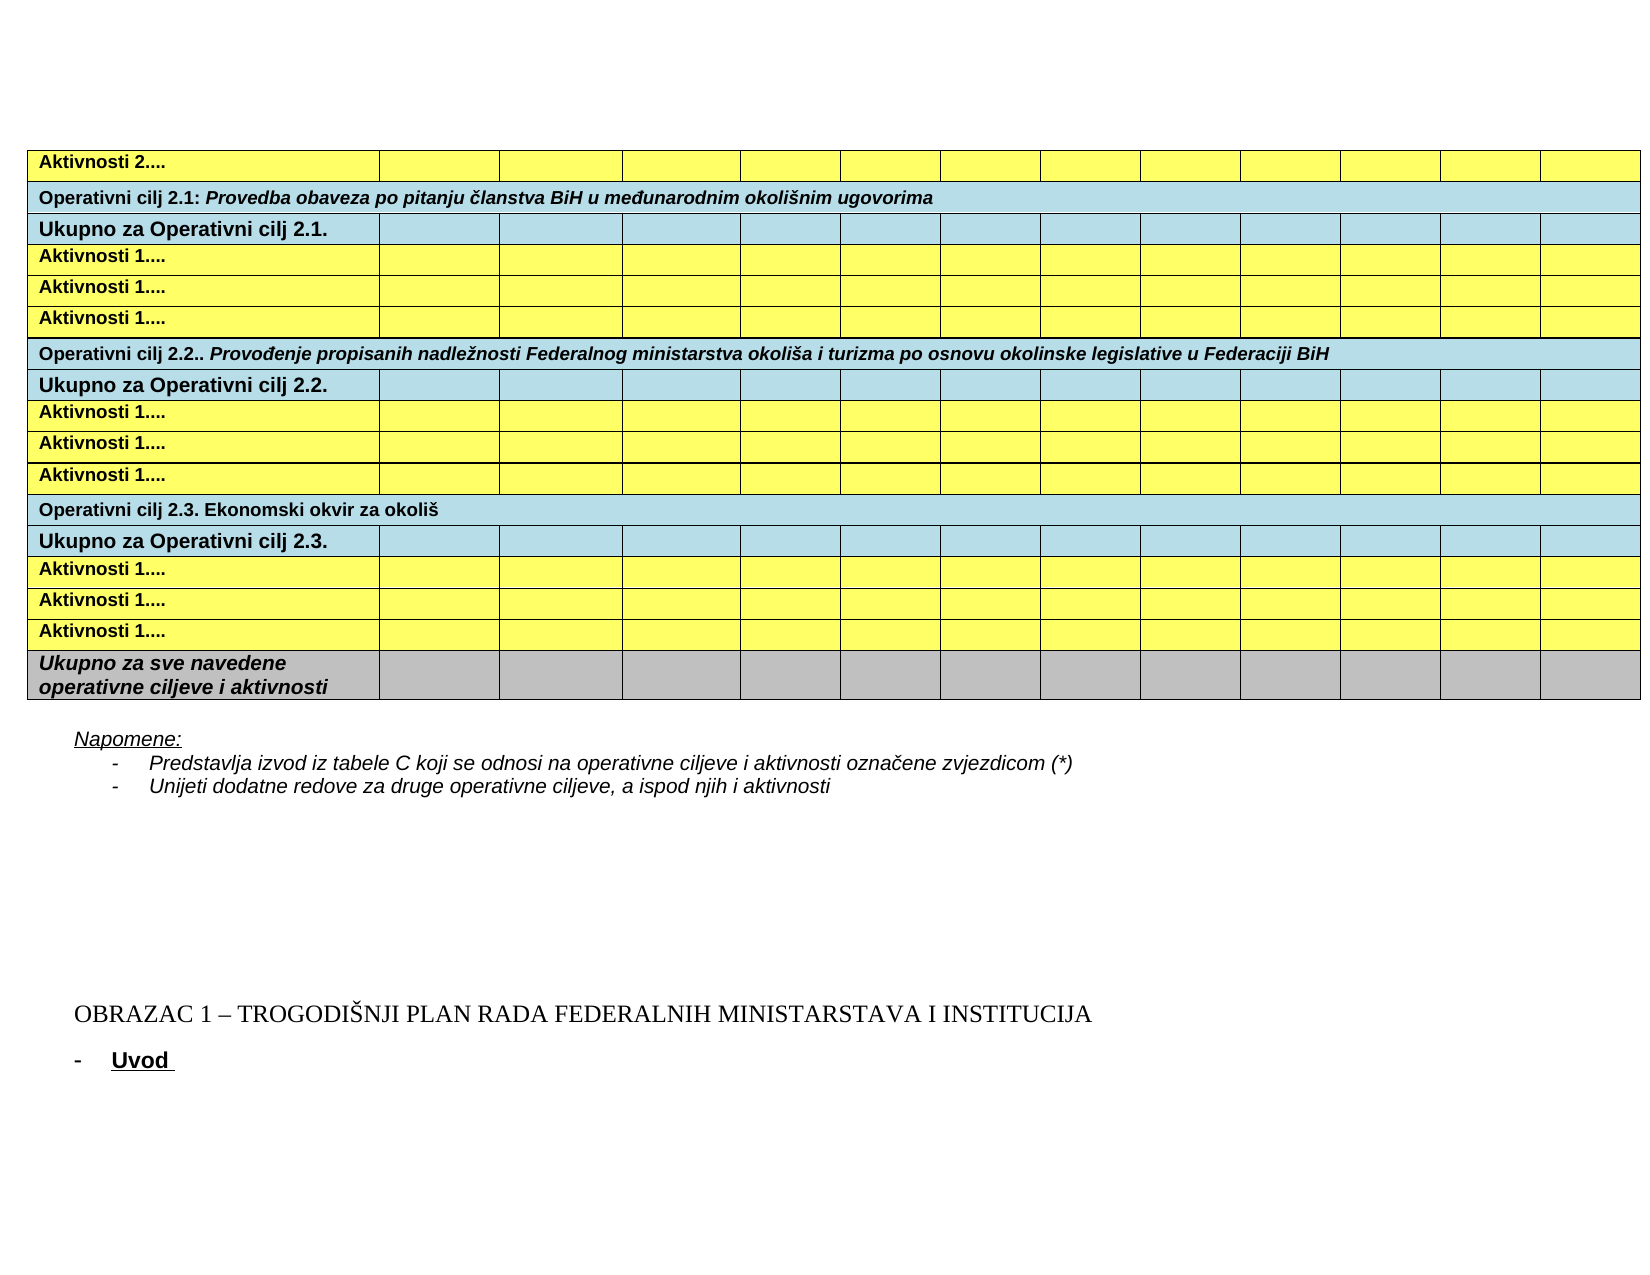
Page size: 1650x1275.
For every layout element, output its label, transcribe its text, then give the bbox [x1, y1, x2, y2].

table_cell [1541, 620, 1640, 650]
table_cell [500, 214, 622, 244]
table_cell [623, 307, 740, 337]
table_cell [841, 370, 940, 400]
table_cell [1141, 620, 1240, 650]
table_cell [1041, 370, 1140, 400]
table_cell [623, 432, 740, 462]
table_cell [500, 276, 622, 306]
table_cell [380, 401, 499, 431]
table_cell [380, 651, 499, 699]
table_cell [380, 620, 499, 650]
table_cell Operativni cilj 2.3. Ekonomski okvir za okoliš [28, 495, 1640, 525]
table_cell [1241, 464, 1340, 494]
table_cell [841, 151, 940, 181]
table_cell [841, 589, 940, 619]
table_cell [1441, 151, 1540, 181]
table_cell [941, 214, 1040, 244]
table_cell [941, 526, 1040, 556]
table_cell [1441, 214, 1540, 244]
table_cell [1341, 464, 1440, 494]
table_cell [1541, 245, 1640, 275]
table_cell [841, 401, 940, 431]
table_cell [1141, 464, 1240, 494]
table_cell [741, 432, 840, 462]
table_cell [623, 276, 740, 306]
table_cell [941, 307, 1040, 337]
table_cell [380, 307, 499, 337]
table_cell [741, 589, 840, 619]
table_cell [500, 307, 622, 337]
table_cell [1541, 214, 1640, 244]
table_cell [1141, 307, 1240, 337]
table_cell [1141, 370, 1240, 400]
table_cell [841, 651, 940, 699]
table_cell [1341, 370, 1440, 400]
table_cell [623, 589, 740, 619]
table_cell [1241, 589, 1340, 619]
table_cell [1241, 526, 1340, 556]
table_cell [1241, 370, 1340, 400]
table_cell Aktivnosti 1.... [28, 557, 379, 587]
table_cell [1041, 307, 1140, 337]
table_cell Aktivnosti 2.... [28, 151, 379, 181]
table_cell [1241, 401, 1340, 431]
table_cell [1441, 401, 1540, 431]
table_cell Operativni cilj 2.2.. Provođenje propisanih nadležnosti Federalnog ministarstva okoliša i turizma po osnovu okolinske legislative u Federaciji BiH [28, 339, 1640, 369]
table_cell [500, 370, 622, 400]
table_cell [1241, 620, 1340, 650]
table_cell [941, 276, 1040, 306]
table_cell [1141, 214, 1240, 244]
table_cell [941, 245, 1040, 275]
table_cell [1041, 432, 1140, 462]
table_cell [500, 432, 622, 462]
table_cell [500, 151, 622, 181]
table_cell [1341, 214, 1440, 244]
table_cell [1041, 464, 1140, 494]
table_cell [623, 526, 740, 556]
table_cell [1141, 401, 1240, 431]
table_cell [1341, 151, 1440, 181]
table_cell [1041, 401, 1140, 431]
table_cell [1041, 214, 1140, 244]
table_cell [500, 589, 622, 619]
table_cell [1541, 464, 1640, 494]
table_cell [1541, 557, 1640, 587]
table_cell [1341, 401, 1440, 431]
table_cell [500, 464, 622, 494]
table_cell Ukupno za Operativni cilj 2.3. [28, 526, 379, 556]
table_cell [1241, 432, 1340, 462]
table_cell [1341, 307, 1440, 337]
table_cell [841, 245, 940, 275]
table_cell [623, 214, 740, 244]
table_cell [741, 245, 840, 275]
table_cell [1441, 557, 1540, 587]
table_cell [941, 651, 1040, 699]
table_cell Aktivnosti 1.... [28, 620, 379, 650]
table_cell [741, 464, 840, 494]
table_cell [623, 370, 740, 400]
table_cell [380, 432, 499, 462]
table_cell [941, 401, 1040, 431]
table_cell [1341, 432, 1440, 462]
table_cell [1141, 526, 1240, 556]
table_cell [941, 151, 1040, 181]
table_cell [500, 245, 622, 275]
table_cell [1041, 151, 1140, 181]
table_cell [380, 214, 499, 244]
table_cell [1541, 432, 1640, 462]
table_cell [623, 464, 740, 494]
table_cell [1141, 151, 1240, 181]
table_cell [1441, 432, 1540, 462]
table_cell [841, 214, 940, 244]
table_cell Aktivnosti 1.... [28, 307, 379, 337]
table_cell [380, 526, 499, 556]
list Predstavlja izvod iz tabele C koji se odnosi na operativne ciljeve i aktivnosti označene zvjezdicom (*) [111, 750, 1565, 774]
list Unijeti dodatne redove za druge operativne ciljeve, a ispod njih i aktivnosti [111, 774, 1565, 798]
table_cell [1241, 151, 1340, 181]
table_cell [1341, 651, 1440, 699]
table_cell [741, 620, 840, 650]
table_cell [941, 589, 1040, 619]
table_cell [941, 557, 1040, 587]
table_cell Operativni cilj 2.1: Provedba obaveza po pitanju članstva BiH u međunarodnim okolišnim ugovorima [28, 182, 1640, 212]
table_cell [500, 651, 622, 699]
table_cell [741, 214, 840, 244]
table_cell [941, 464, 1040, 494]
table_cell [1241, 651, 1340, 699]
table_cell [1141, 245, 1240, 275]
table_cell [500, 526, 622, 556]
table_cell [623, 245, 740, 275]
table_cell [1341, 276, 1440, 306]
table_cell [941, 432, 1040, 462]
table_cell [1141, 432, 1240, 462]
table_cell Ukupno za Operativni cilj 2.2. [28, 370, 379, 400]
table_cell [1141, 589, 1240, 619]
table_cell [623, 620, 740, 650]
table_cell [500, 557, 622, 587]
table_cell [1341, 557, 1440, 587]
text Napomene: [74, 726, 1565, 750]
list Uvod [74, 1047, 1565, 1074]
table_cell [1341, 620, 1440, 650]
table_cell [1341, 526, 1440, 556]
table_cell [1441, 464, 1540, 494]
table_cell [1541, 401, 1640, 431]
table_cell [841, 557, 940, 587]
table_cell [1041, 589, 1140, 619]
table_cell [1041, 276, 1140, 306]
table_cell [500, 401, 622, 431]
table_cell [841, 307, 940, 337]
table_cell [623, 151, 740, 181]
table_cell [500, 620, 622, 650]
table_cell Aktivnosti 1.... [28, 401, 379, 431]
table_cell [1541, 526, 1640, 556]
table_cell [1041, 526, 1140, 556]
table_cell [1441, 526, 1540, 556]
table_cell [741, 370, 840, 400]
table_cell [841, 526, 940, 556]
text OBRAZAC 1 – TROGODIŠNJI PLAN RADA FEDERALNIH MINISTARSTAVA I INSTITUCIJA [74, 999, 1565, 1028]
table_cell [941, 620, 1040, 650]
table_cell [1441, 307, 1540, 337]
table_cell [1241, 307, 1340, 337]
table_cell Aktivnosti 1.... [28, 432, 379, 462]
table_cell [1541, 307, 1640, 337]
table_cell [1241, 245, 1340, 275]
table_cell [741, 651, 840, 699]
table_cell [380, 245, 499, 275]
table_cell [1241, 214, 1340, 244]
table_cell [1041, 245, 1140, 275]
table_cell [741, 401, 840, 431]
table_cell [1341, 245, 1440, 275]
table_cell [741, 307, 840, 337]
table_cell [841, 620, 940, 650]
table_cell [1441, 245, 1540, 275]
table_cell [1141, 276, 1240, 306]
table_cell [741, 276, 840, 306]
table_cell [1041, 557, 1140, 587]
table_cell [841, 464, 940, 494]
table_cell [623, 401, 740, 431]
table_cell [941, 370, 1040, 400]
table_cell [1041, 651, 1140, 699]
table_cell [1341, 589, 1440, 619]
table_cell [623, 557, 740, 587]
table_cell [841, 432, 940, 462]
table_cell [1541, 370, 1640, 400]
table_cell [1441, 370, 1540, 400]
table_cell [380, 464, 499, 494]
table_cell [741, 151, 840, 181]
table_cell [1541, 276, 1640, 306]
table_cell [380, 370, 499, 400]
table_cell [380, 276, 499, 306]
table_cell Aktivnosti 1.... [28, 276, 379, 306]
table_cell [1541, 651, 1640, 699]
table_cell [741, 526, 840, 556]
table_cell [841, 276, 940, 306]
table_cell [741, 557, 840, 587]
table_cell [1441, 276, 1540, 306]
table_cell Ukupno za Operativni cilj 2.1. [28, 214, 379, 244]
table_cell [1541, 589, 1640, 619]
table_cell [1141, 557, 1240, 587]
table_cell [380, 557, 499, 587]
table_cell [1441, 620, 1540, 650]
table_cell Aktivnosti 1.... [28, 245, 379, 275]
table_cell [380, 151, 499, 181]
table_cell [380, 589, 499, 619]
table_cell [1541, 151, 1640, 181]
table_cell [1241, 557, 1340, 587]
table_cell Aktivnosti 1.... [28, 464, 379, 494]
table_cell [1141, 651, 1240, 699]
table_cell [1441, 651, 1540, 699]
table_cell [1241, 276, 1340, 306]
table_cell Ukupno za sve navedene operativne ciljeve i aktivnosti [28, 651, 379, 699]
table_cell [623, 651, 740, 699]
table_cell [1441, 589, 1540, 619]
table_cell [1041, 620, 1140, 650]
table_cell Aktivnosti 1.... [28, 589, 379, 619]
